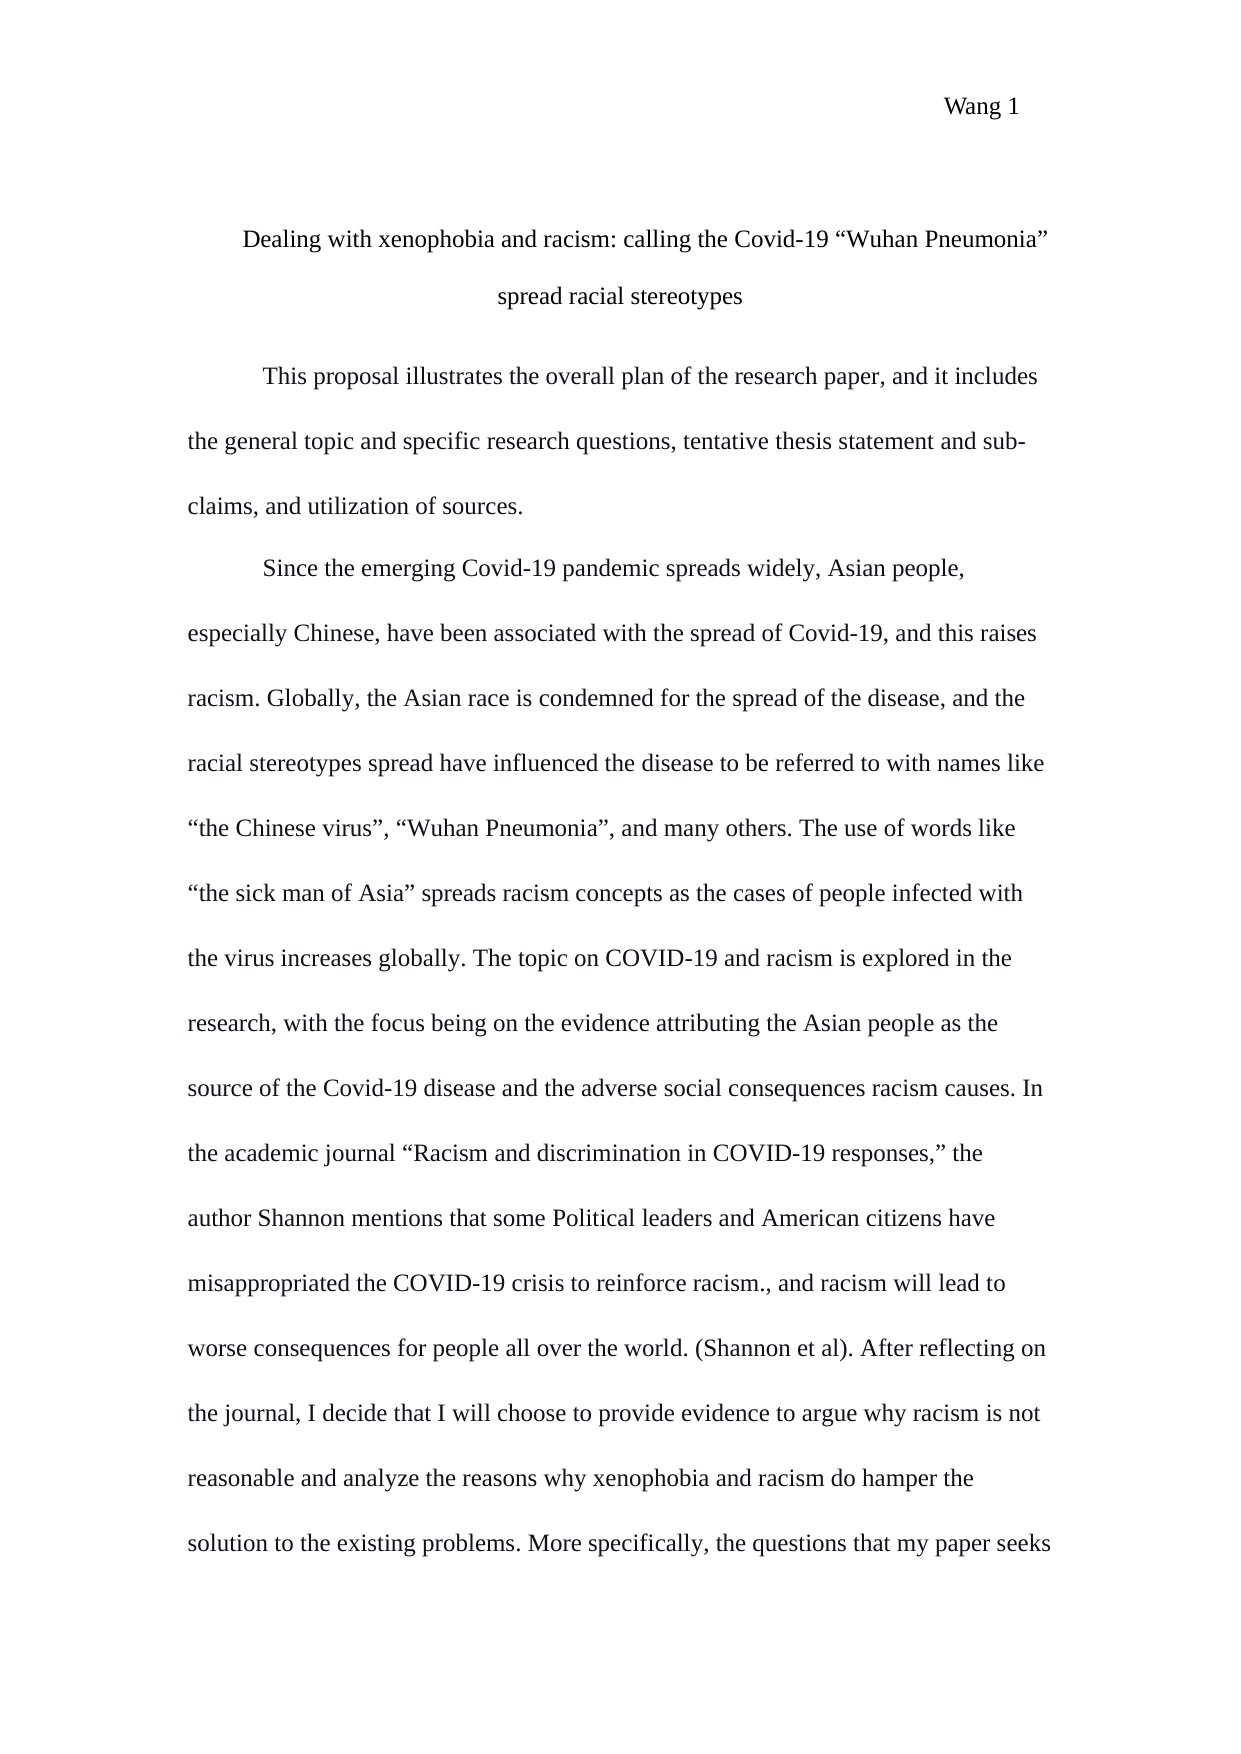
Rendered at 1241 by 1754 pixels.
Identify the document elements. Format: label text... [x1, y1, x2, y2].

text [187, 551, 1053, 1558]
text Dealing with xenophobia and racism: calling the Covid-19 “Wuhan Pneumonia” spread racial stereotypes [187, 224, 1053, 310]
text This proposal illustrates the overall plan of the research paper, and it includes the general topic and specific research questions, tentative thesis statement and sub-claims, and utilization of sources. [187, 359, 1053, 522]
